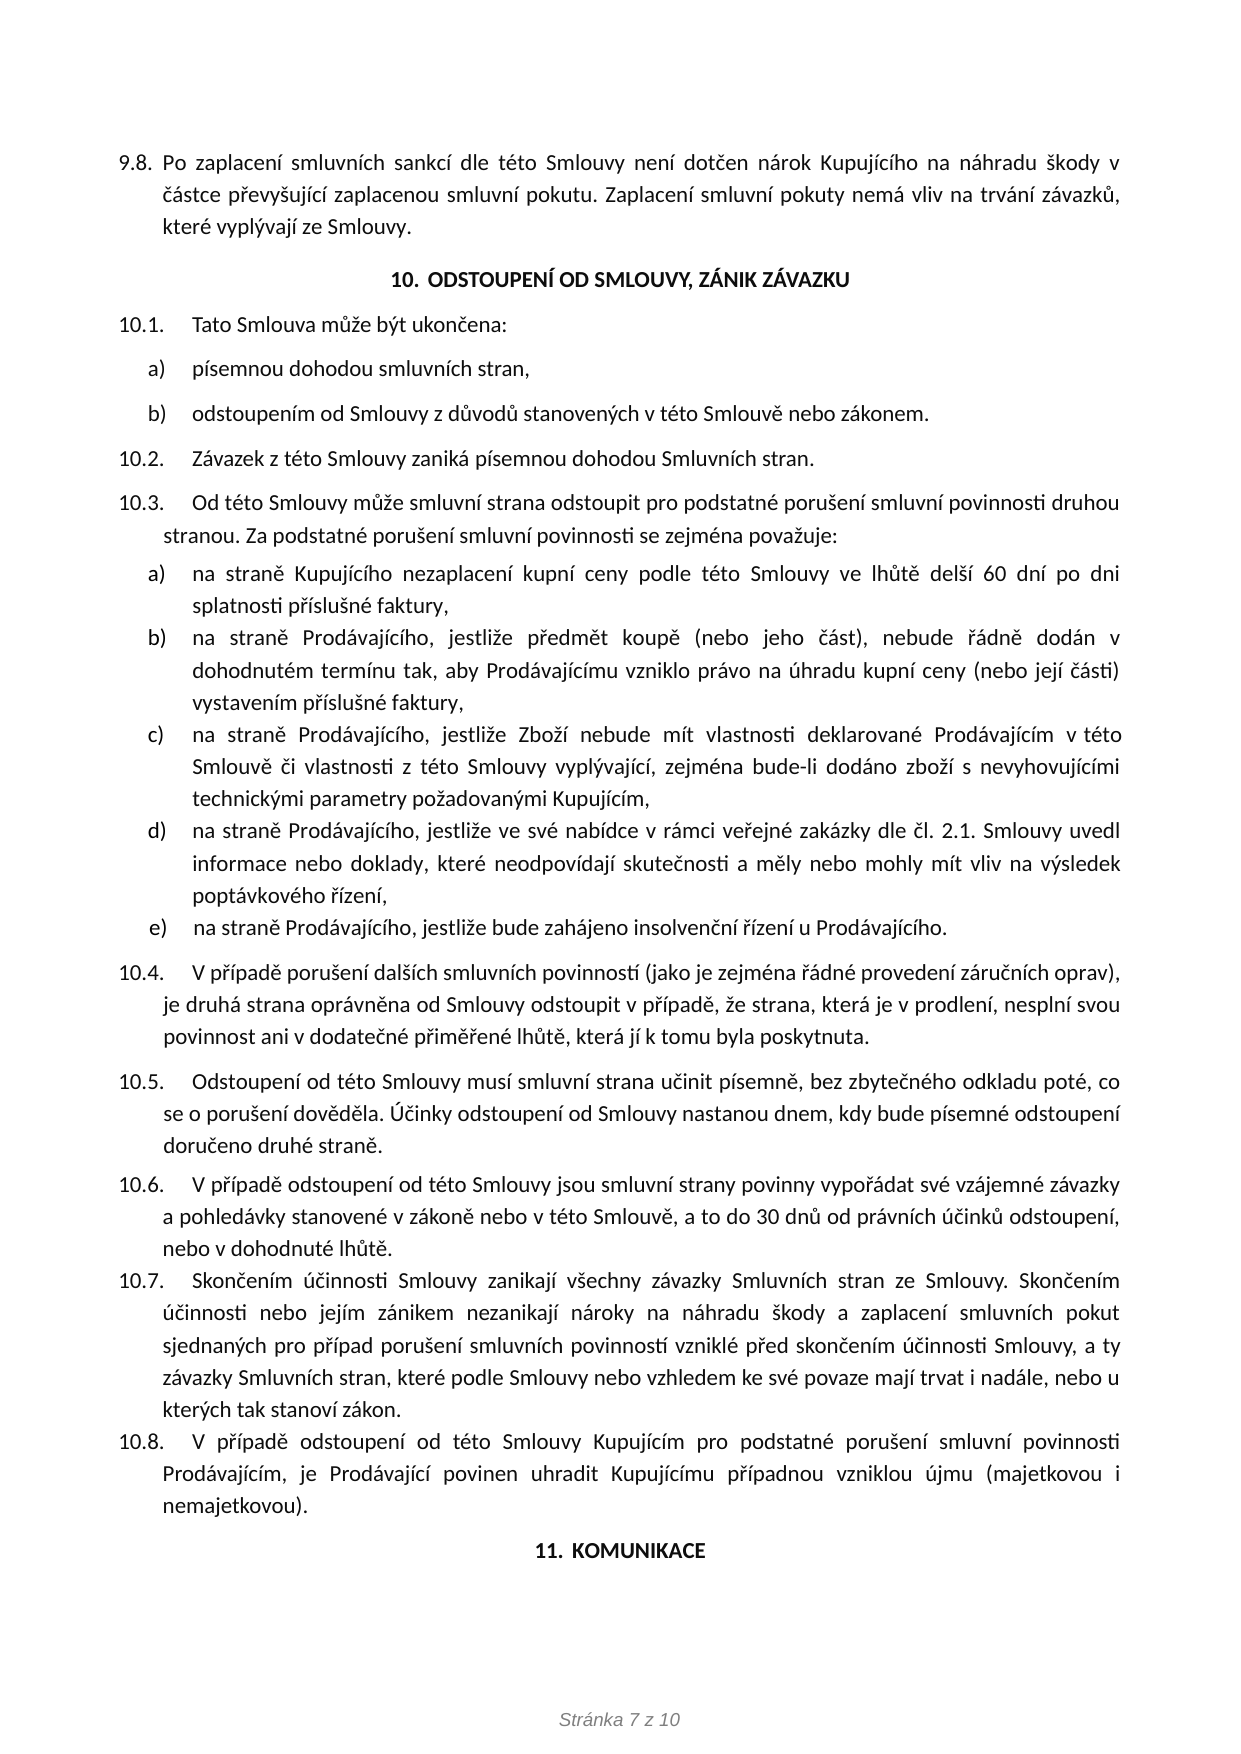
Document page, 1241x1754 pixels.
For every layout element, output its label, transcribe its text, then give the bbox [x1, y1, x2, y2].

list KOMUNIKACE [118, 1536, 1122, 1564]
list písemnou dohodou smluvních stran, [148, 354, 1122, 382]
list Skončením účinnosti Smlouvy zanikají všechny závazky Smluvních stran ze Smlouvy. Skončením účinnosti nebo jejím zánikem nezanikají nároky na náhradu škody a zaplacení smluvních pokut sjednaných pro případ porušení smluvních povinností vzniklé před skončením účinnosti Smlouvy, a ty závazky Smluvních stran, které podle Smlouvy nebo vzhledem ke své povaze mají trvat i nadále, nebo u kterých tak stanoví zákon. [118, 1266, 1122, 1423]
list na straně Prodávajícího, jestliže předmět koupě (nebo jeho část), nebude řádně dodán v dohodnutém termínu tak, aby Prodávajícímu vzniklo právo na úhradu kupní ceny (nebo její části) vystavením příslušné faktury, [148, 623, 1122, 716]
list V případě odstoupení od této Smlouvy Kupujícím pro podstatné porušení smluvní povinnosti Prodávajícím, je Prodávající povinen uhradit Kupujícímu případnou vzniklou újmu (majetkovou i nemajetkovou). [118, 1427, 1122, 1520]
list Po zaplacení smluvních sankcí dle této Smlouvy není dotčen nárok Kupujícího na náhradu škody v částce převyšující zaplacenou smluvní pokutu. Zaplacení smluvní pokuty nemá vliv na trvání závazků, které vyplývají ze Smlouvy. [118, 148, 1122, 240]
list na straně Kupujícího nezaplacení kupní ceny podle této Smlouvy ve lhůtě delší 60 dní po dni splatnosti příslušné faktury, [148, 559, 1122, 619]
list na straně Prodávajícího, jestliže ve své nabídce v rámci veřejné zakázky dle čl. 2.1. Smlouvy uvedl informace nebo doklady, které neodpovídají skutečnosti a měly nebo mohly mít vliv na výsledek poptávkového řízení, [148, 817, 1122, 909]
list Odstoupení od této Smlouvy musí smluvní strana učinit písemně, bez zbytečného odkladu poté, co se o porušení dověděla. Účinky odstoupení od Smlouvy nastanou dnem, kdy bude písemné odstoupení doručeno druhé straně. [118, 1067, 1122, 1159]
list ODSTOUPENÍ OD SMLOUVY, ZÁNIK ZÁVAZKU [118, 265, 1122, 293]
list V případě odstoupení od této Smlouvy jsou smluvní strany povinny vypořádat své vzájemné závazky a pohledávky stanovené v zákoně nebo v této Smlouvě, a to do 30 dnů od právních účinků odstoupení, nebo v dohodnuté lhůtě. [118, 1170, 1122, 1262]
list Od této Smlouvy může smluvní strana odstoupit pro podstatné porušení smluvní povinnosti druhou stranou. Za podstatné porušení smluvní povinnosti se zejména považuje: [118, 488, 1122, 549]
list Závazek z této Smlouvy zaniká písemnou dohodou Smluvních stran. [118, 444, 1122, 472]
list V případě porušení dalších smluvních povinností (jako je zejména řádné provedení záručních oprav), je druhá strana oprávněna od Smlouvy odstoupit v případě, že strana, která je v prodlení, nesplní svou povinnost ani v dodatečné přiměřené lhůtě, která jí k tomu byla poskytnuta. [118, 958, 1122, 1050]
list odstoupením od Smlouvy z důvodů stanovených v této Smlouvě nebo zákonem. [148, 399, 1122, 427]
list na straně Prodávajícího, jestliže bude zahájeno insolvenční řízení u Prodávajícího. [149, 913, 1122, 941]
list na straně Prodávajícího, jestliže Zboží nebude mít vlastnosti deklarované Prodávajícím v této Smlouvě či vlastnosti z této Smlouvy vyplývající, zejména bude-li dodáno zboží s nevyhovujícími technickými parametry požadovanými Kupujícím, [148, 720, 1122, 812]
list Tato Smlouva může být ukončena: [118, 310, 1122, 338]
